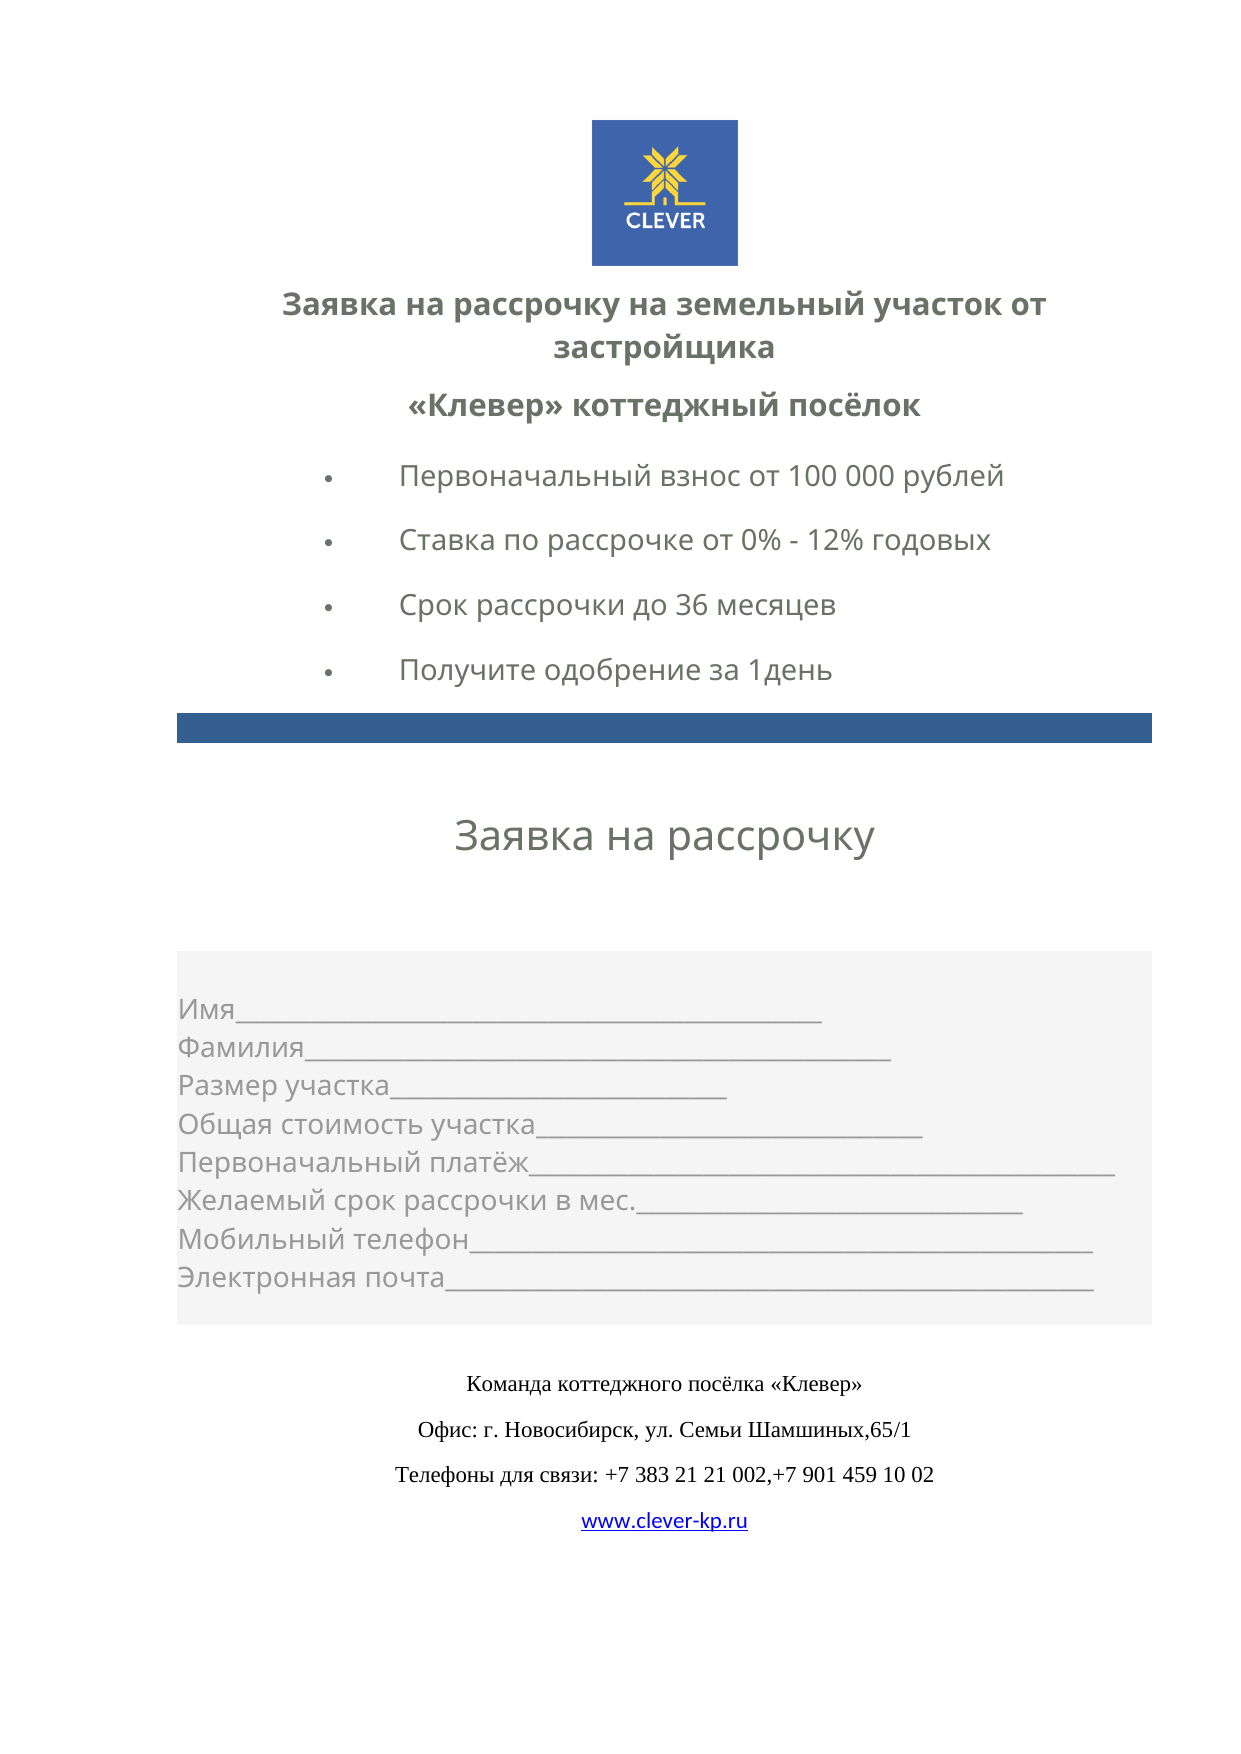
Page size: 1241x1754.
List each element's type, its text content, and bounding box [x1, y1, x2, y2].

text Фамилия_______________________________________________ [177, 1027, 1152, 1066]
text Заявка на рассрочку на земельный участок от застройщика [177, 282, 1152, 367]
text Размер участка___________________________ [177, 1066, 1152, 1104]
text Команда коттеджного посёлка «Клевер» [177, 1371, 1152, 1397]
list Первоначальный взнос от 100 000 рублей [325, 455, 1152, 494]
text Офис: г. Новосибирск, ул. Семьи Шамшиных,65/1 [177, 1416, 1152, 1442]
text Общая стоимость участка_______________________________ [177, 1104, 1152, 1142]
text Имя_______________________________________________ [177, 989, 1152, 1027]
text Первоначальный платёж_______________________________________________ [177, 1142, 1152, 1181]
text Желаемый срок рассрочки в мес._______________________________ [177, 1181, 1152, 1219]
text Заявка на рассрочку [177, 806, 1152, 863]
list Получите одобрение за 1день [325, 649, 1152, 688]
text Мобильный телефон__________________________________________________ [177, 1219, 1152, 1257]
text Электронная почта____________________________________________________ [177, 1257, 1152, 1296]
text Телефоны для связи: +7 383 21 21 002,+7 901 459 10 02 [177, 1461, 1152, 1487]
picture [590, 118, 739, 267]
list Ставка по рассрочке от 0% - 12% годовых [325, 519, 1152, 559]
text «Клевер» коттеджный посёлок [177, 383, 1152, 426]
list Срок рассрочки до 36 месяцев [325, 584, 1152, 624]
text www.clever-kp.ru [177, 1506, 1152, 1534]
